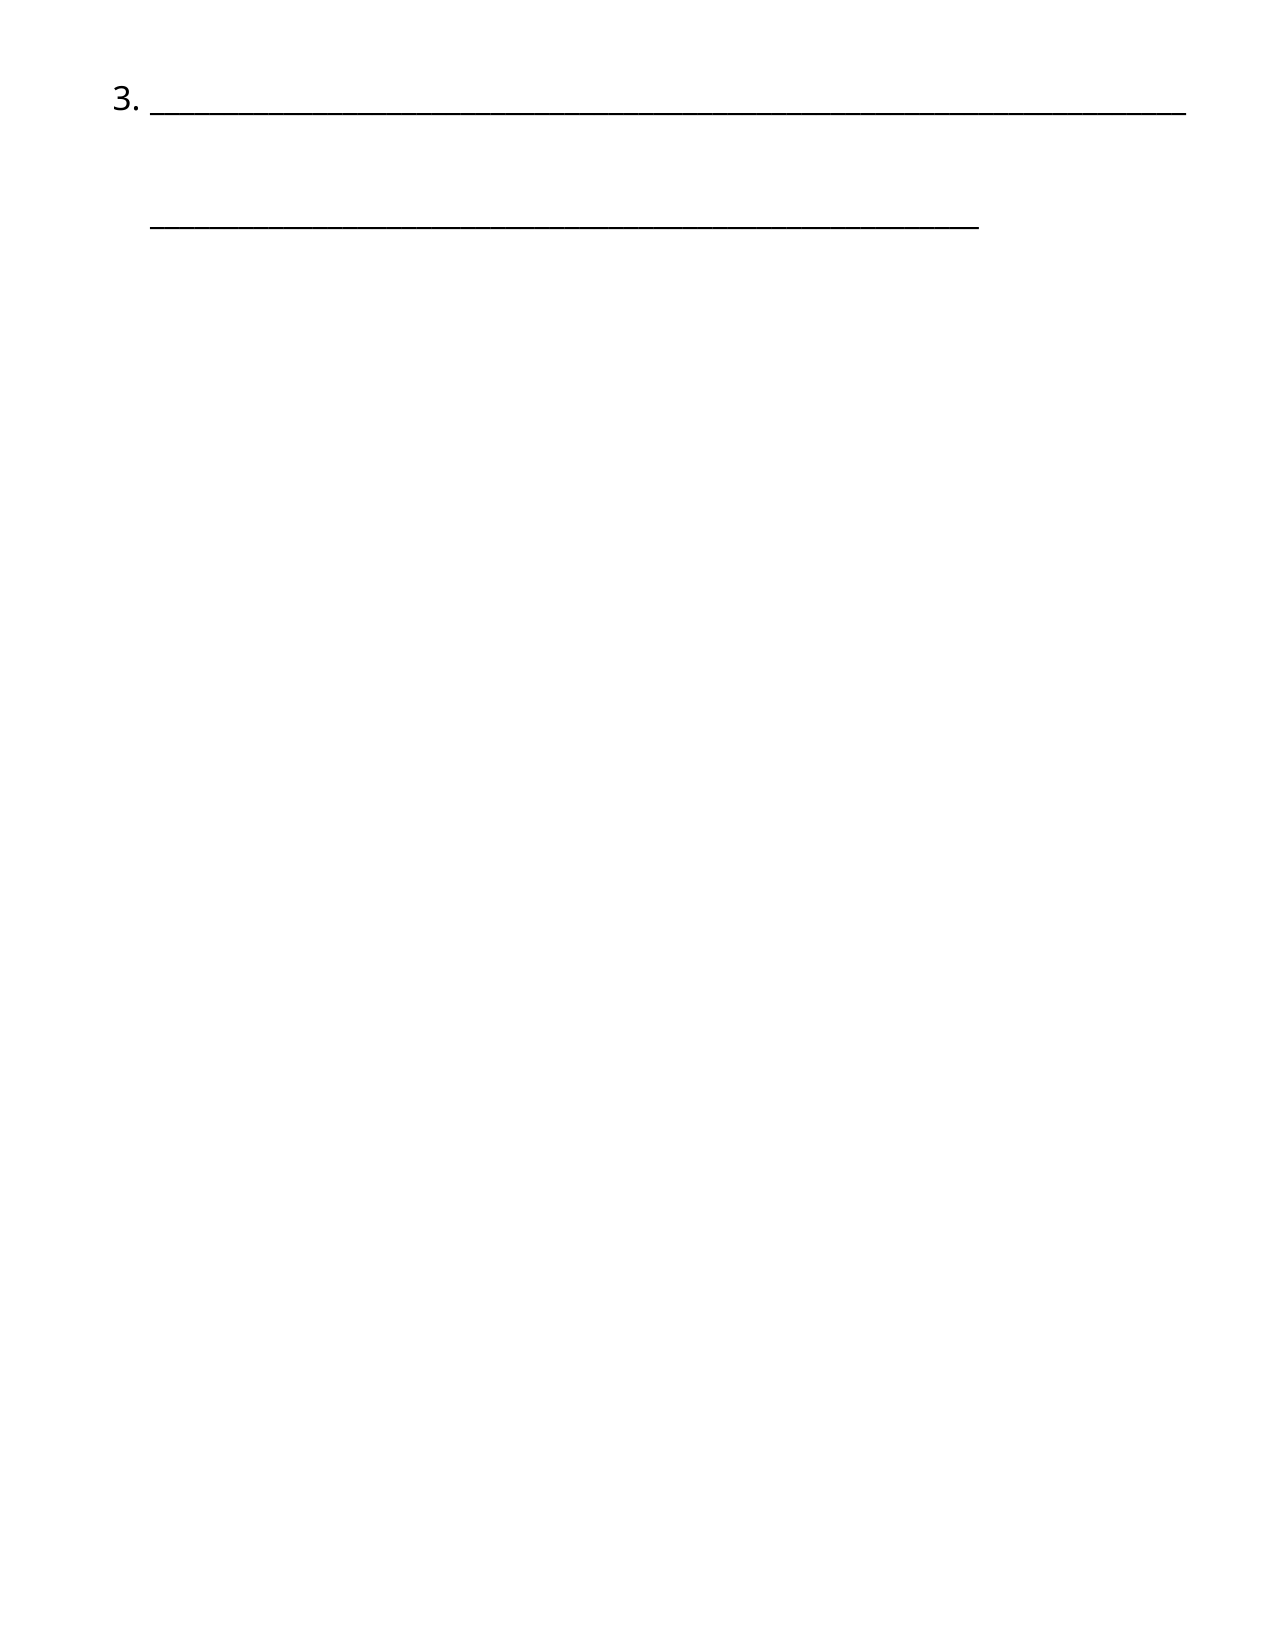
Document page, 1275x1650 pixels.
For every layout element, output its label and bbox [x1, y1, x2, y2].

list [112, 75, 1200, 234]
